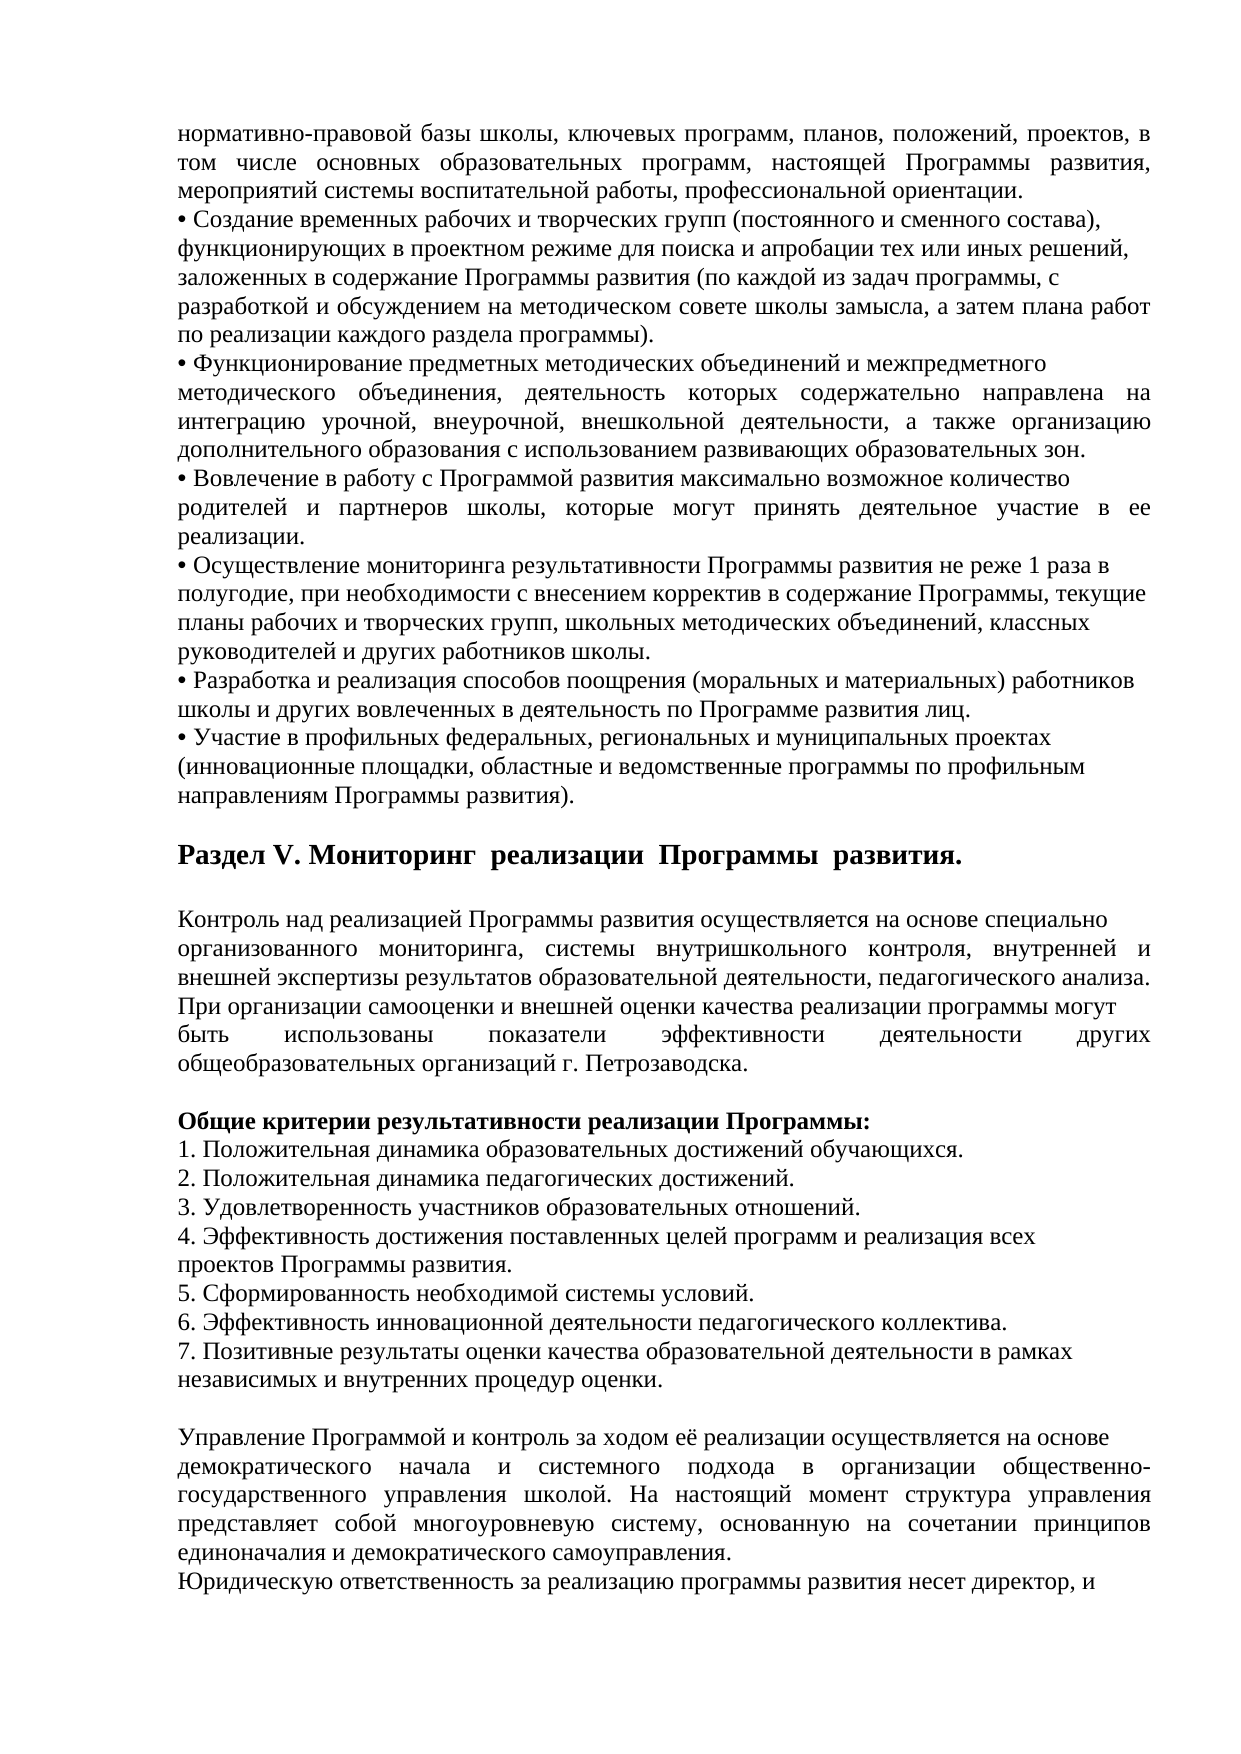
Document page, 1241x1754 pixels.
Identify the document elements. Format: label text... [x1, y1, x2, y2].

text независимых и внутренних процедур оценки. [177, 1364, 1152, 1393]
text Раздел V. Мониторинг реализации Программы развития. [177, 837, 1152, 871]
text Контроль над реализацией Программы развития осуществляется на основе специально [177, 904, 1152, 933]
text проектов Программы развития. [177, 1249, 1152, 1278]
text Юридическую ответственность за реализацию программы развития несет директор, и [177, 1566, 1152, 1594]
text 5. Сформированность необходимой системы условий. [177, 1278, 1152, 1307]
text функционирующих в проектном режиме для поиска и апробации тех или иных решений, [177, 233, 1152, 262]
text 7. Позитивные результаты оценки качества образовательной деятельности в рамках [177, 1336, 1152, 1364]
text планы рабочих и творческих групп, школьных методических объединений, классных [177, 607, 1152, 636]
text 2. Положительная динамика педагогических достижений. [177, 1163, 1152, 1192]
text разработкой и обсуждением на методическом совете школы замысла, а затем плана работ по реализации каждого раздела программы). [177, 291, 1152, 348]
text • Участие в профильных федеральных, региональных и муниципальных проектах [177, 722, 1152, 751]
text направлениям Программы развития). [177, 780, 1152, 809]
text Управление Программой и контроль за ходом её реализации осуществляется на основе [177, 1422, 1152, 1451]
text нормативно-правовой базы школы, ключевых программ, планов, положений, проектов, в том числе основных образовательных программ, настоящей Программы развития, мероприятий системы воспитательной работы, профессиональной ориентации. [177, 118, 1152, 204]
text • Функционирование предметных методических объединений и межпредметного [177, 348, 1152, 377]
text 3. Удовлетворенность участников образовательных отношений. [177, 1192, 1152, 1221]
text • Разработка и реализация способов поощрения (моральных и материальных) работников [177, 665, 1152, 694]
text быть использованы показатели эффективности деятельности других общеобразовательных организаций г. Петрозаводска. [177, 1019, 1152, 1077]
text родителей и партнеров школы, которые могут принять деятельное участие в ее реализации. [177, 492, 1152, 550]
text • Вовлечение в работу с Программой развития максимально возможное количество [177, 463, 1152, 492]
text Общие критерии результативности реализации Программы: [177, 1106, 1152, 1134]
text При организации самооценки и внешней оценки качества реализации программы могут [177, 991, 1152, 1019]
text заложенных в содержание Программы развития (по каждой из задач программы, с [177, 262, 1152, 291]
text 6. Эффективность инновационной деятельности педагогического коллектива. [177, 1307, 1152, 1336]
text демократического начала и системного подхода в организации общественно-государственного управления школой. На настоящий момент структура управления представляет собой многоуровневую систему, основанную на сочетании принципов единоначалия и демократического самоуправления. [177, 1451, 1152, 1566]
text методического объединения, деятельность которых содержательно направлена на интеграцию урочной, внеурочной, внешкольной деятельности, а также организацию дополнительного образования с использованием развивающих образовательных зон. [177, 377, 1152, 463]
text 4. Эффективность достижения поставленных целей программ и реализация всех [177, 1221, 1152, 1249]
text • Осуществление мониторинга результативности Программы развития не реже 1 раза в [177, 550, 1152, 578]
text организованного мониторинга, системы внутришкольного контроля, внутренней и внешней экспертизы результатов образовательной деятельности, педагогического анализа. [177, 933, 1152, 991]
text • Создание временных рабочих и творческих групп (постоянного и сменного состава), [177, 204, 1152, 233]
text 1. Положительная динамика образовательных достижений обучающихся. [177, 1134, 1152, 1163]
text полугодие, при необходимости с внесением корректив в содержание Программы, текущие [177, 578, 1152, 607]
text (инновационные площадки, областные и ведомственные программы по профильным [177, 751, 1152, 780]
text руководителей и других работников школы. [177, 636, 1152, 665]
text школы и других вовлеченных в деятельность по Программе развития лиц. [177, 694, 1152, 722]
